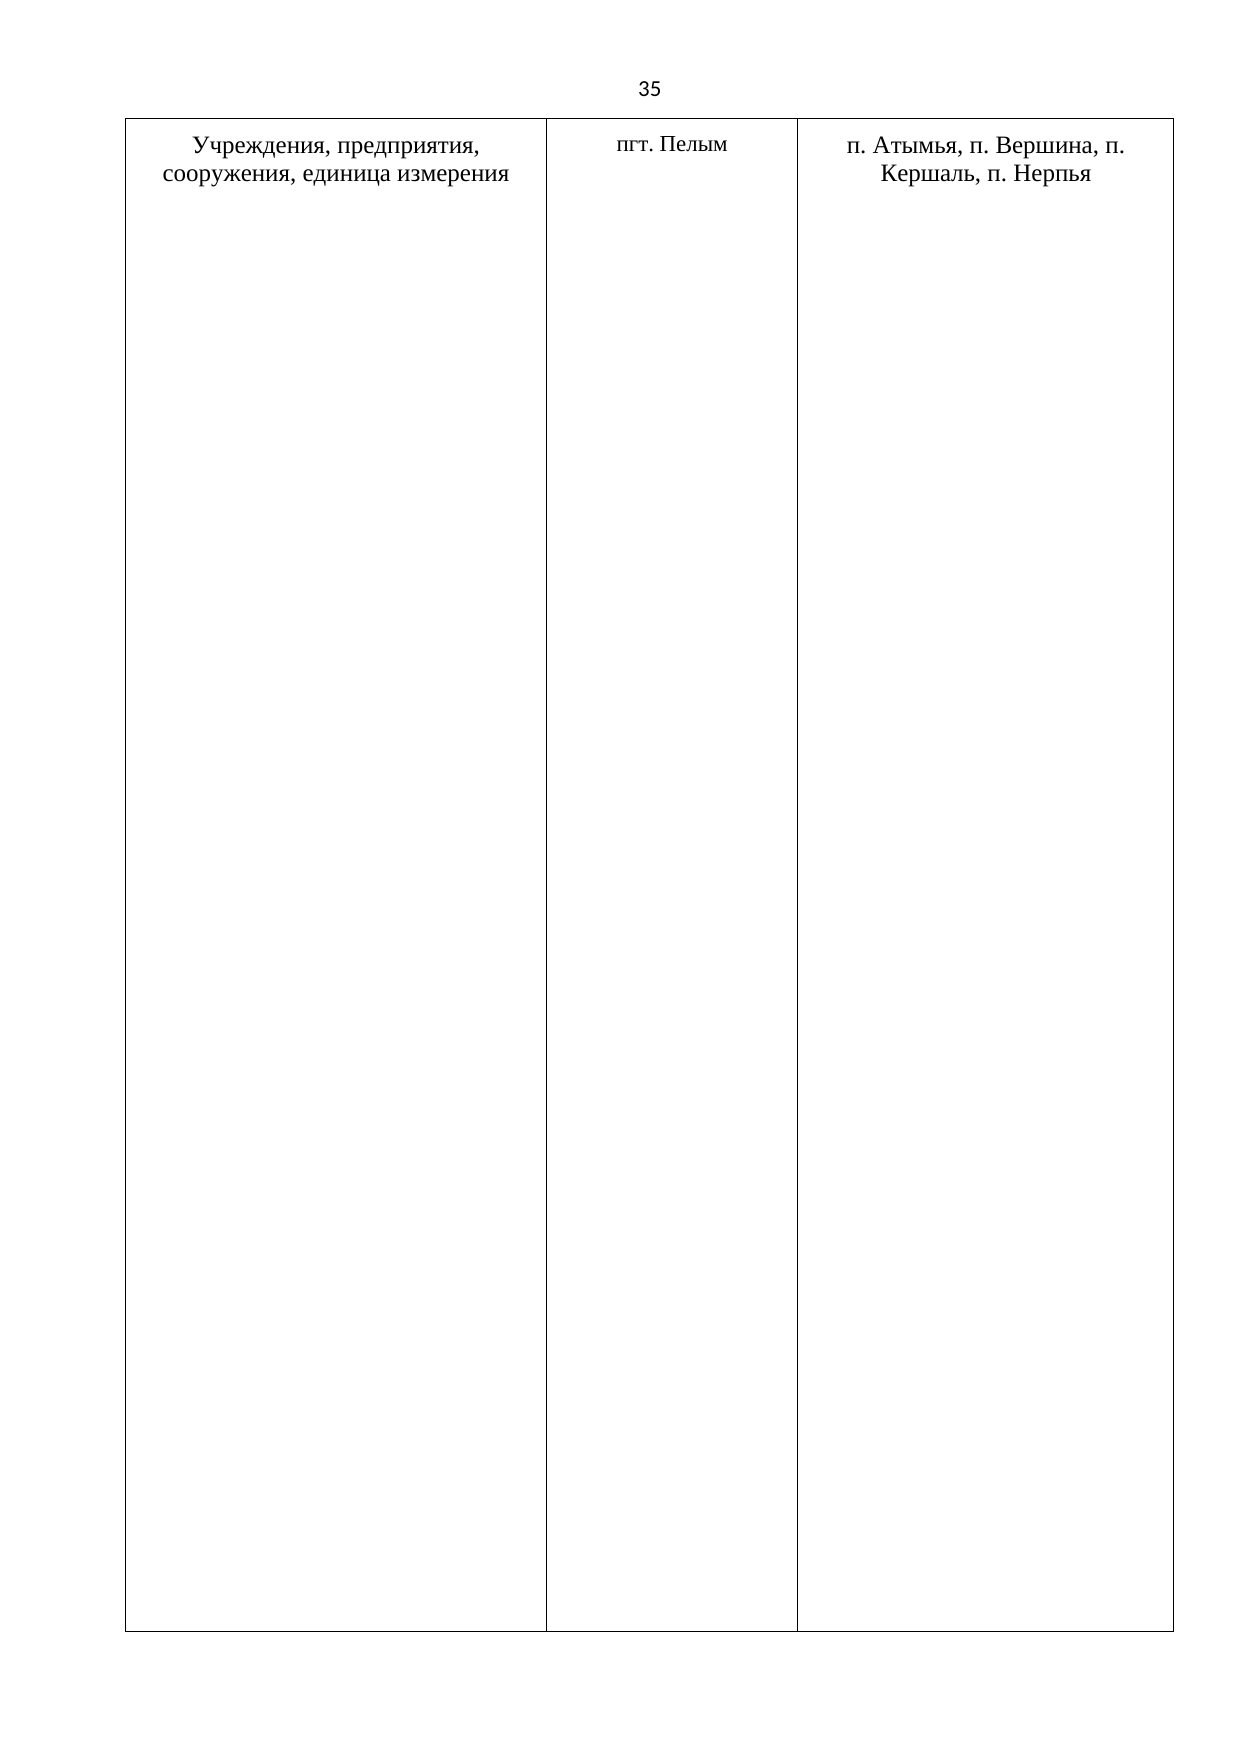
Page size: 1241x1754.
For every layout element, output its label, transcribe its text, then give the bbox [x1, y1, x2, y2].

table_header п. Атымья, п. Вершина, п. Кершаль, п. Нерпья [798, 119, 1173, 1631]
table_header пгт. Пелым [547, 119, 797, 1631]
table_header Учреждения, предприятия, сооружения, единица измерения [126, 119, 546, 1631]
